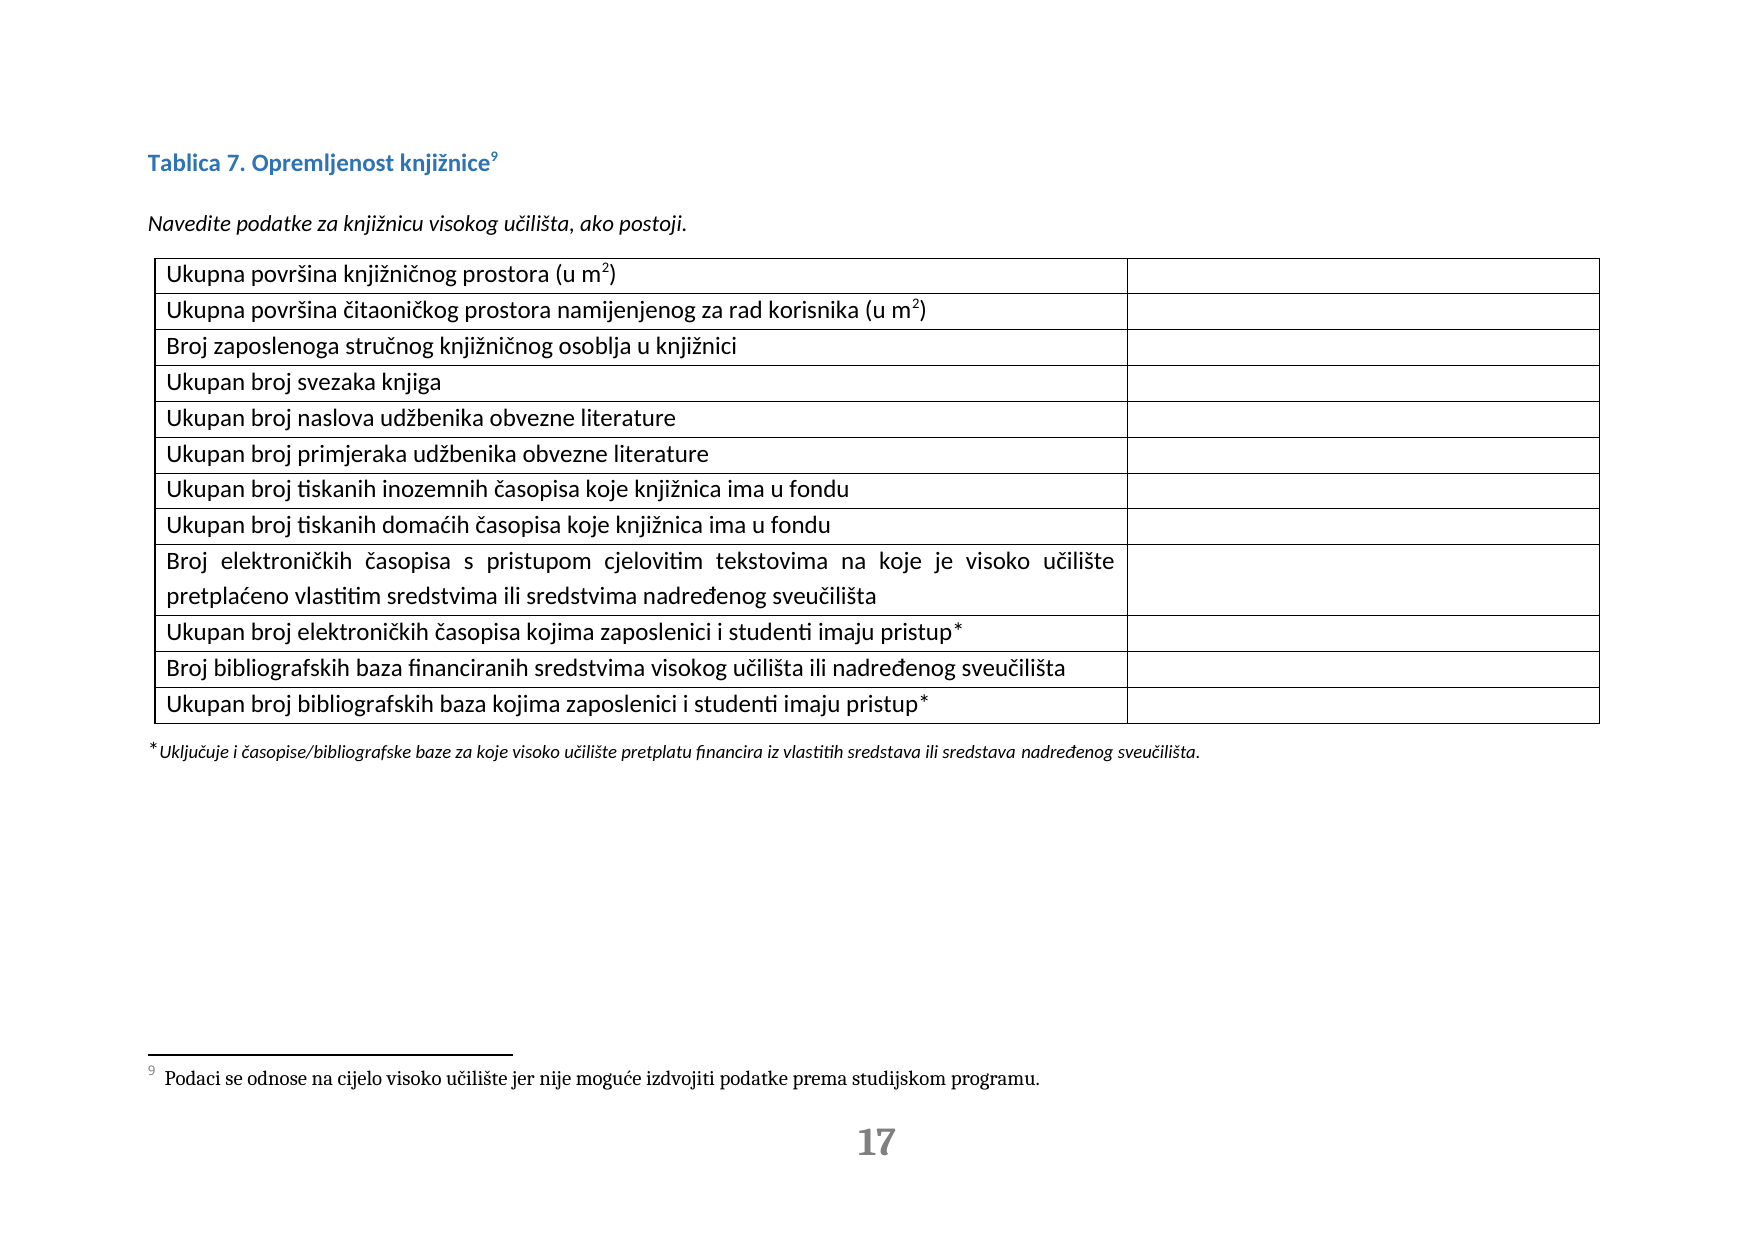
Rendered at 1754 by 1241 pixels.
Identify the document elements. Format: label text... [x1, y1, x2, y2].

table_cell Ukupna površina čitaoničkog prostora namijenjenog za rad korisnika (u m2) [156, 294, 1127, 329]
table_header [1128, 259, 1599, 293]
table_cell [1128, 366, 1599, 401]
table_cell [1128, 438, 1599, 472]
table_cell [1128, 330, 1599, 365]
table_cell Ukupan broj primjeraka udžbenika obvezne literature [156, 438, 1127, 472]
table_cell [1128, 402, 1599, 437]
table_cell [1128, 294, 1599, 329]
table_cell [1128, 616, 1599, 651]
table_cell Ukupan broj elektroničkih časopisa kojima zaposlenici i studenti imaju pristup* [156, 616, 1127, 651]
table_cell [1128, 652, 1599, 687]
table_cell Ukupan broj tiskanih inozemnih časopisa koje knjižnica ima u fondu [156, 474, 1127, 508]
table_cell Ukupan broj svezaka knjiga [156, 366, 1127, 401]
table_cell Broj bibliografskih baza financiranih sredstvima visokog učilišta ili nadređenog sveučilišta [156, 652, 1127, 687]
text *Uključuje i časopise/bibliografske baze za koje visoko učilište pretplatu financira iz vlastitih sredstava ili sredstava nadređenog sveučilišta. [148, 736, 1606, 764]
table_cell Ukupan broj tiskanih domaćih časopisa koje knjižnica ima u fondu [156, 509, 1127, 544]
table_cell Ukupan broj naslova udžbenika obvezne literature [156, 402, 1127, 437]
table_cell [1128, 688, 1599, 722]
table_cell [1128, 474, 1599, 508]
table_cell [1128, 509, 1599, 544]
table_cell [1128, 545, 1599, 615]
text Navedite podatke za knjižnicu visokog učilišta, ako postoji. [148, 209, 1606, 237]
table_cell Ukupan broj bibliografskih baza kojima zaposlenici i studenti imaju pristup* [156, 688, 1127, 722]
table_cell Broj zaposlenoga stručnog knjižničnog osoblja u knjižnici [156, 330, 1127, 365]
table_header Ukupna površina knjižničnog prostora (u m2) [156, 259, 1127, 293]
text Tablica 7. Opremljenost knjižnice [148, 148, 1606, 178]
table_cell Broj elektroničkih časopisa s pristupom cjelovitim tekstovima na koje je visoko učilište pretplaćeno vlastitim sredstvima ili sredstvima nadređenog sveučilišta [156, 545, 1127, 615]
